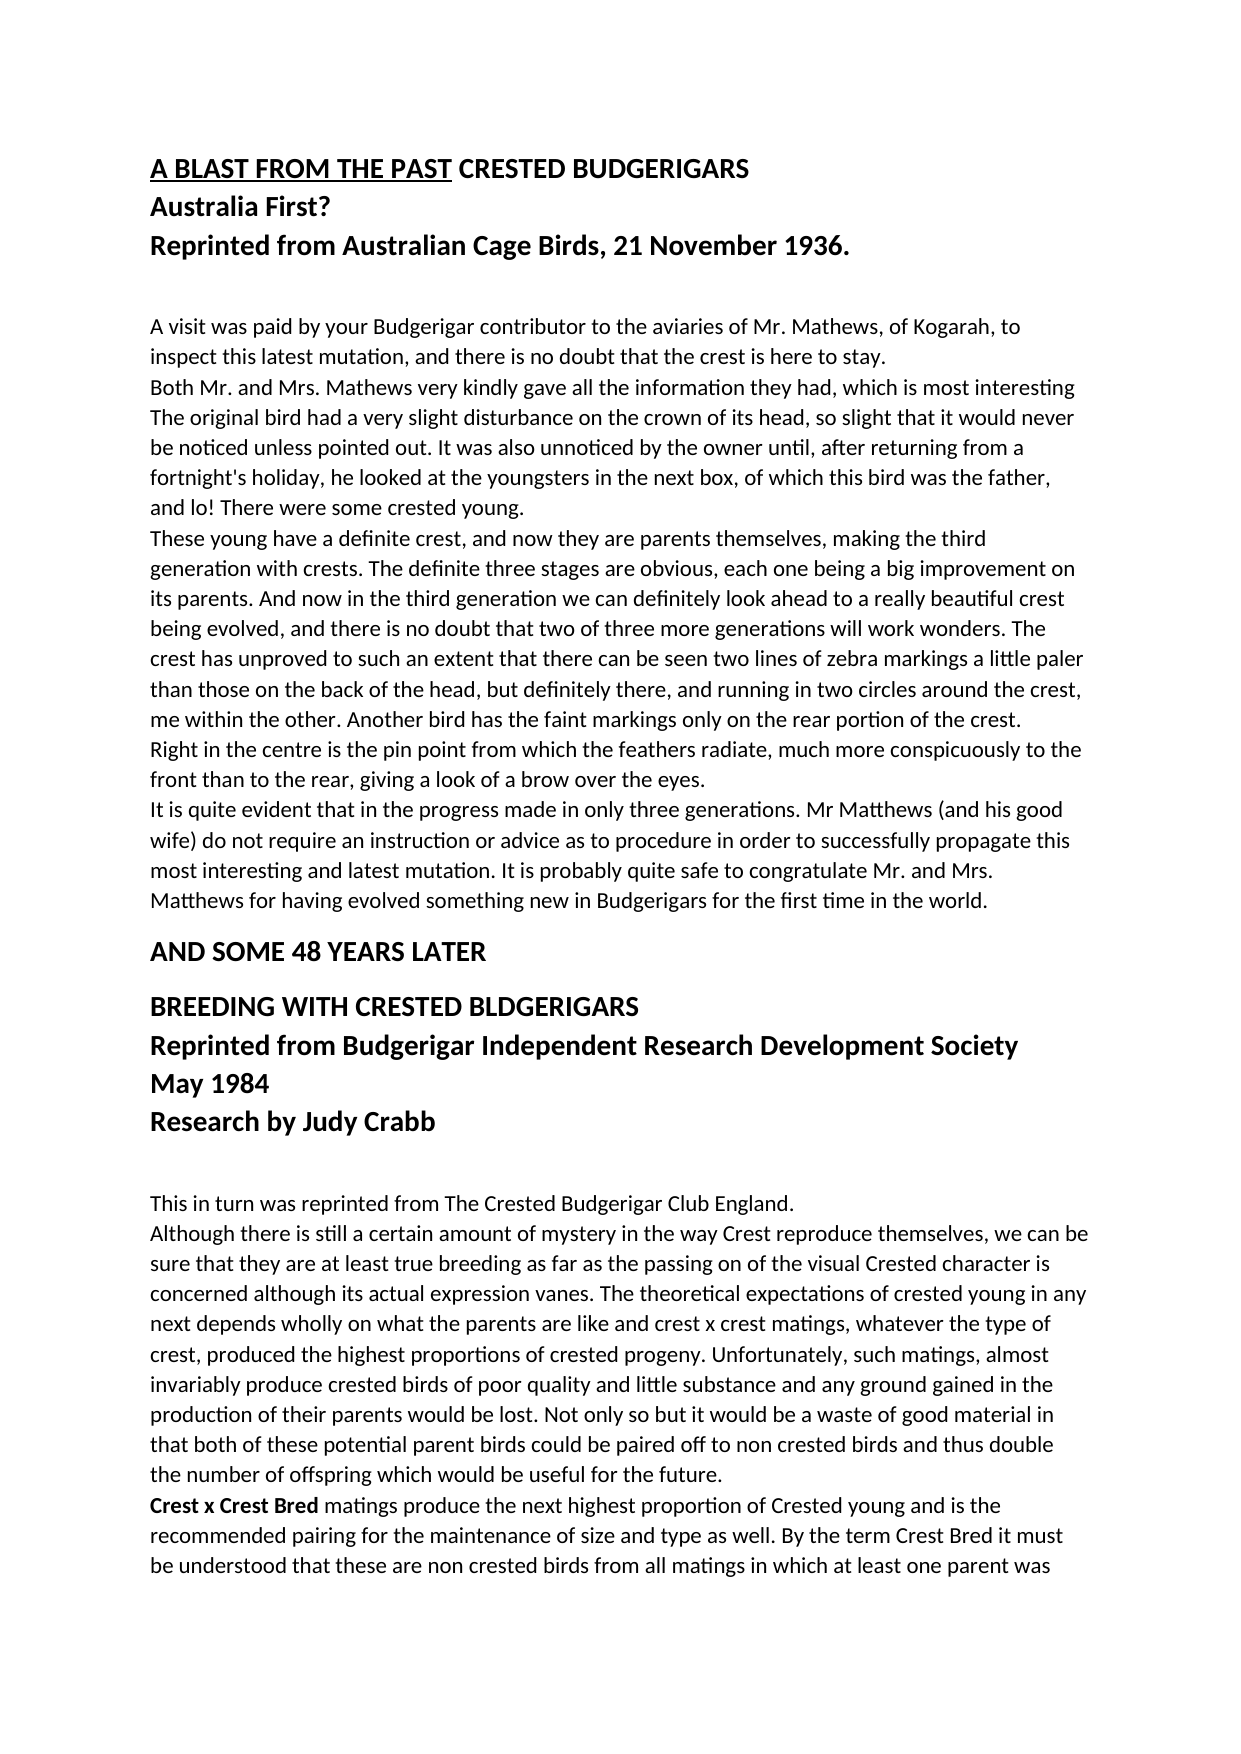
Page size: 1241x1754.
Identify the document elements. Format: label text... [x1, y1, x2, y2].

text AND SOME 48 YEARS LATER [150, 933, 1090, 969]
text A BLAST FROM THE PAST CRESTED BUDGERIGARS Australia First? Reprinted from Australian Cage Birds, 21 November 1936. [150, 150, 1090, 262]
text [150, 1158, 1090, 1579]
text BREEDING WITH CRESTED BLDGERIGARS Reprinted from Budgerigar Independent Research Development Society May 1984 Research by Judy Crabb [150, 988, 1090, 1139]
text A visit was paid by your Budgerigar contributor to the aviaries of Mr. Mathews, of Kogarah, to inspect this latest mutation, and there is no doubt that the crest is here to stay. Both Mr. and Mrs. Mathews very kindly gave all the information they had, which is most interesting The original bird had a very slight disturbance on the crown of its head, so slight that it would never be noticed unless pointed out. It was also unnoticed by the owner until, after returning from a fortnight's holiday, he looked at the youngsters in the next box, of which this bird was the father, and lo! There were some crested young. These young have a definite crest, and now they are parents themselves, making the third generation with crests. The definite three stages are obvious, each one being a big improvement on its parents. And now in the third generation we can definitely look ahead to a really beautiful crest being evolved, and there is no doubt that two of three more generations will work wonders. The crest has unproved to such an extent that there can be seen two lines of zebra markings a little paler than those on the back of the head, but definitely there, and running in two circles around the crest, me within the other. Another bird has the faint markings only on the rear portion of the crest. Right in the centre is the pin point from which the feathers radiate, much more conspicuously to the front than to the rear, giving a look of a brow over the eyes. It is quite evident that in the progress made in only three generations. Mr Matthews (and his good wife) do not require an instruction or advice as to procedure in order to successfully propagate this most interesting and latest mutation. It is probably quite safe to congratulate Mr. and Mrs. Matthews for having evolved something new in Budgerigars for the first time in the world. [150, 282, 1090, 914]
